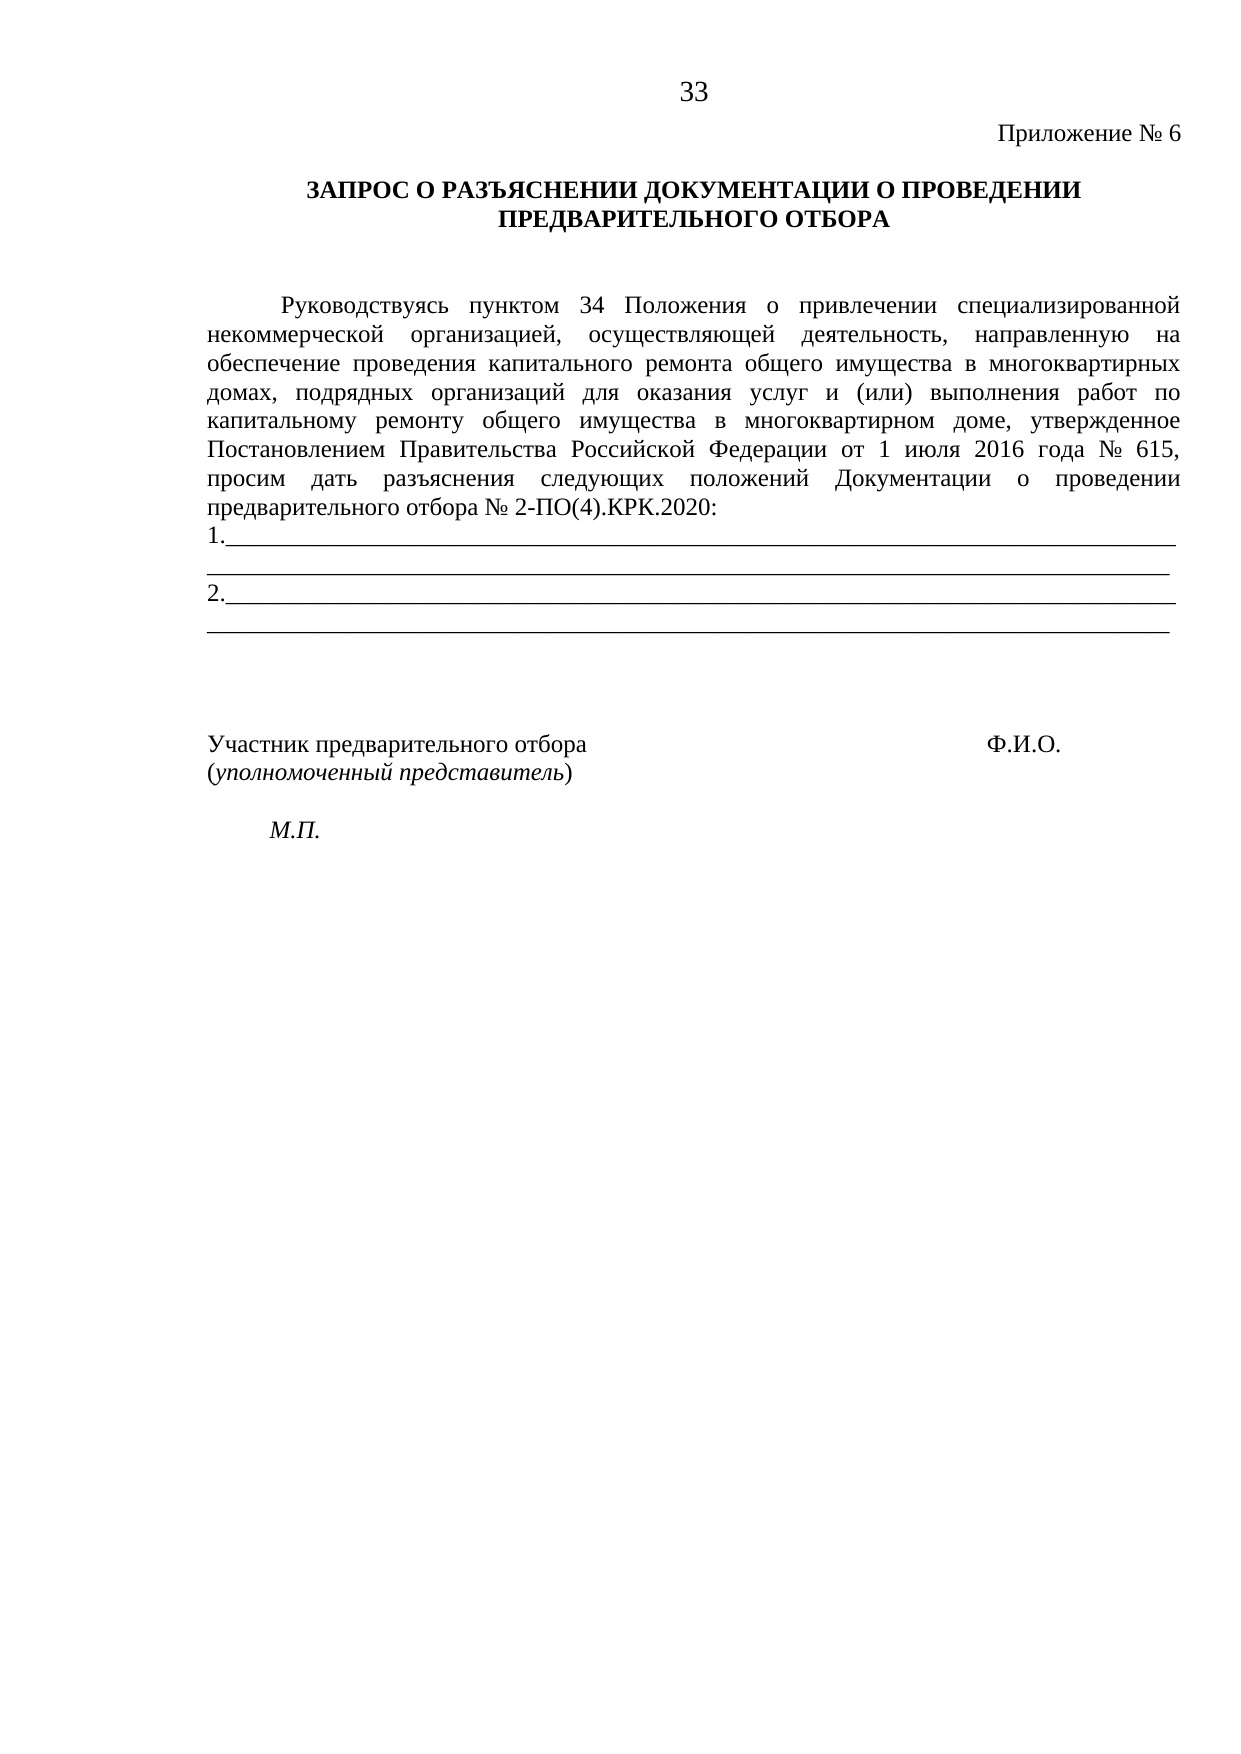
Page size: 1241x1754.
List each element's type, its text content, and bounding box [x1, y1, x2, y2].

text ЗАПРОС О РАЗЪЯСНЕНИИ ДОКУМЕНТАЦИИ О ПРОВЕДЕНИИ ПРЕДВАРИТЕЛЬНОГО ОТБОРА [207, 176, 1181, 233]
text Приложение № 6 [812, 118, 1181, 147]
text М.П. [207, 815, 1181, 844]
text 1._________________________________________________________________________________________________________________________________________________________2._________________________________________________________________________________________________________________________________________________________ [207, 521, 1181, 636]
text Руководствуясь пунктом 34 Положения о привлечении специализированной некоммерческой организацией, осуществляющей деятельность, направленную на обеспечение проведения капитального ремонта общего имущества в многоквартирных домах, подрядных организаций для оказания услуг и (или) выполнения работ по капитальному ремонту общего имущества в многоквартирном доме, утвержденное Постановлением Правительства Российской Федерации от 1 июля 2016 года № 615, просим дать разъяснения следующих положений Документации о проведении предварительного отбора № 2-ПО(4).КРК.2020: [207, 291, 1181, 521]
text Участник предварительного отбора Ф.И.О. [207, 729, 1181, 757]
text (уполномоченный представитель) [207, 757, 1181, 786]
